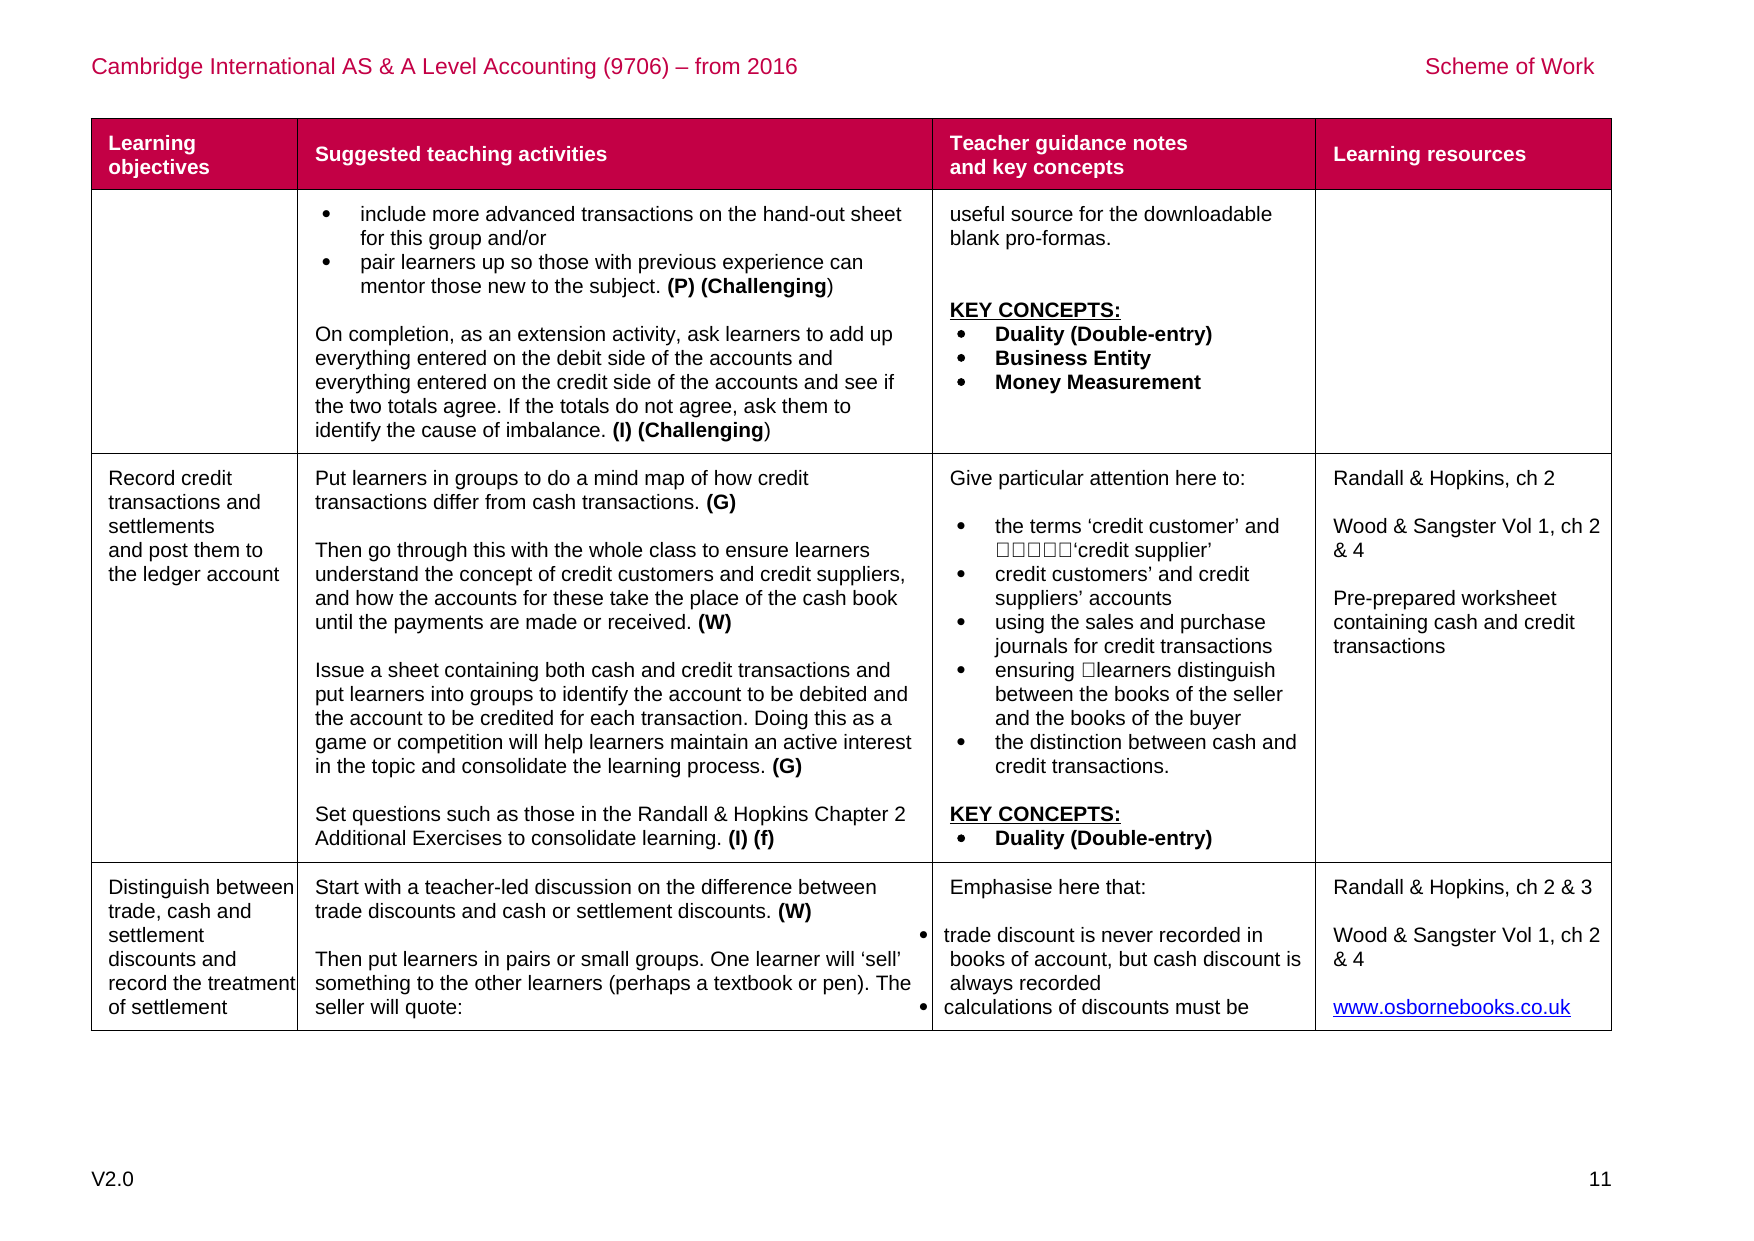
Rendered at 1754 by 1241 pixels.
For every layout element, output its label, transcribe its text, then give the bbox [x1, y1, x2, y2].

table_cell Give particular attention here to: the terms ‘credit customer’ and ‘credit supplier’ credit customers’ and credit suppliers’ accounts using the sales and purchase journals for credit transactions ensuring learners distinguish between the books of the seller and the books of the buyer the distinction between cash and credit transactions. KEY CONCEPTS: Duality (Double-entry) [933, 454, 1315, 862]
table_cell Record credit transactions and settlements and post them to the ledger account [92, 454, 297, 862]
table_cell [92, 863, 297, 1030]
table_header Learning objectives [92, 119, 297, 189]
table_header Teacher guidance notes and key concepts [933, 119, 1315, 189]
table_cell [933, 190, 1315, 453]
table_header Learning resources [1316, 119, 1611, 189]
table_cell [298, 190, 932, 453]
table_cell Put learners in groups to do a mind map of how credit transactions differ from cash transactions. (G) Then go through this with the whole class to ensure learners understand the concept of credit customers and credit suppliers, and how the accounts for these take the place of the cash book until the payments are made or received. (W) Issue a sheet containing both cash and credit transactions and put learners into groups to identify the account to be debited and the account to be credited for each transaction. Doing this as a game or competition will help learners maintain an active interest in the topic and consolidate the learning process. (G) Set questions such as those in the Randall & Hopkins Chapter 2 Additional Exercises to consolidate learning. (I) (f) [298, 454, 932, 862]
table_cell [1316, 863, 1611, 1030]
table_header Suggested teaching activities [298, 119, 932, 189]
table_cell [1316, 190, 1611, 453]
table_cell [298, 863, 932, 1030]
table_cell Randall & Hopkins, ch 2 Wood & Sangster Vol 1, ch 2 & 4 Pre-prepared worksheet containing cash and credit transactions [1316, 454, 1611, 862]
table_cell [933, 863, 1315, 1030]
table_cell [92, 190, 297, 453]
